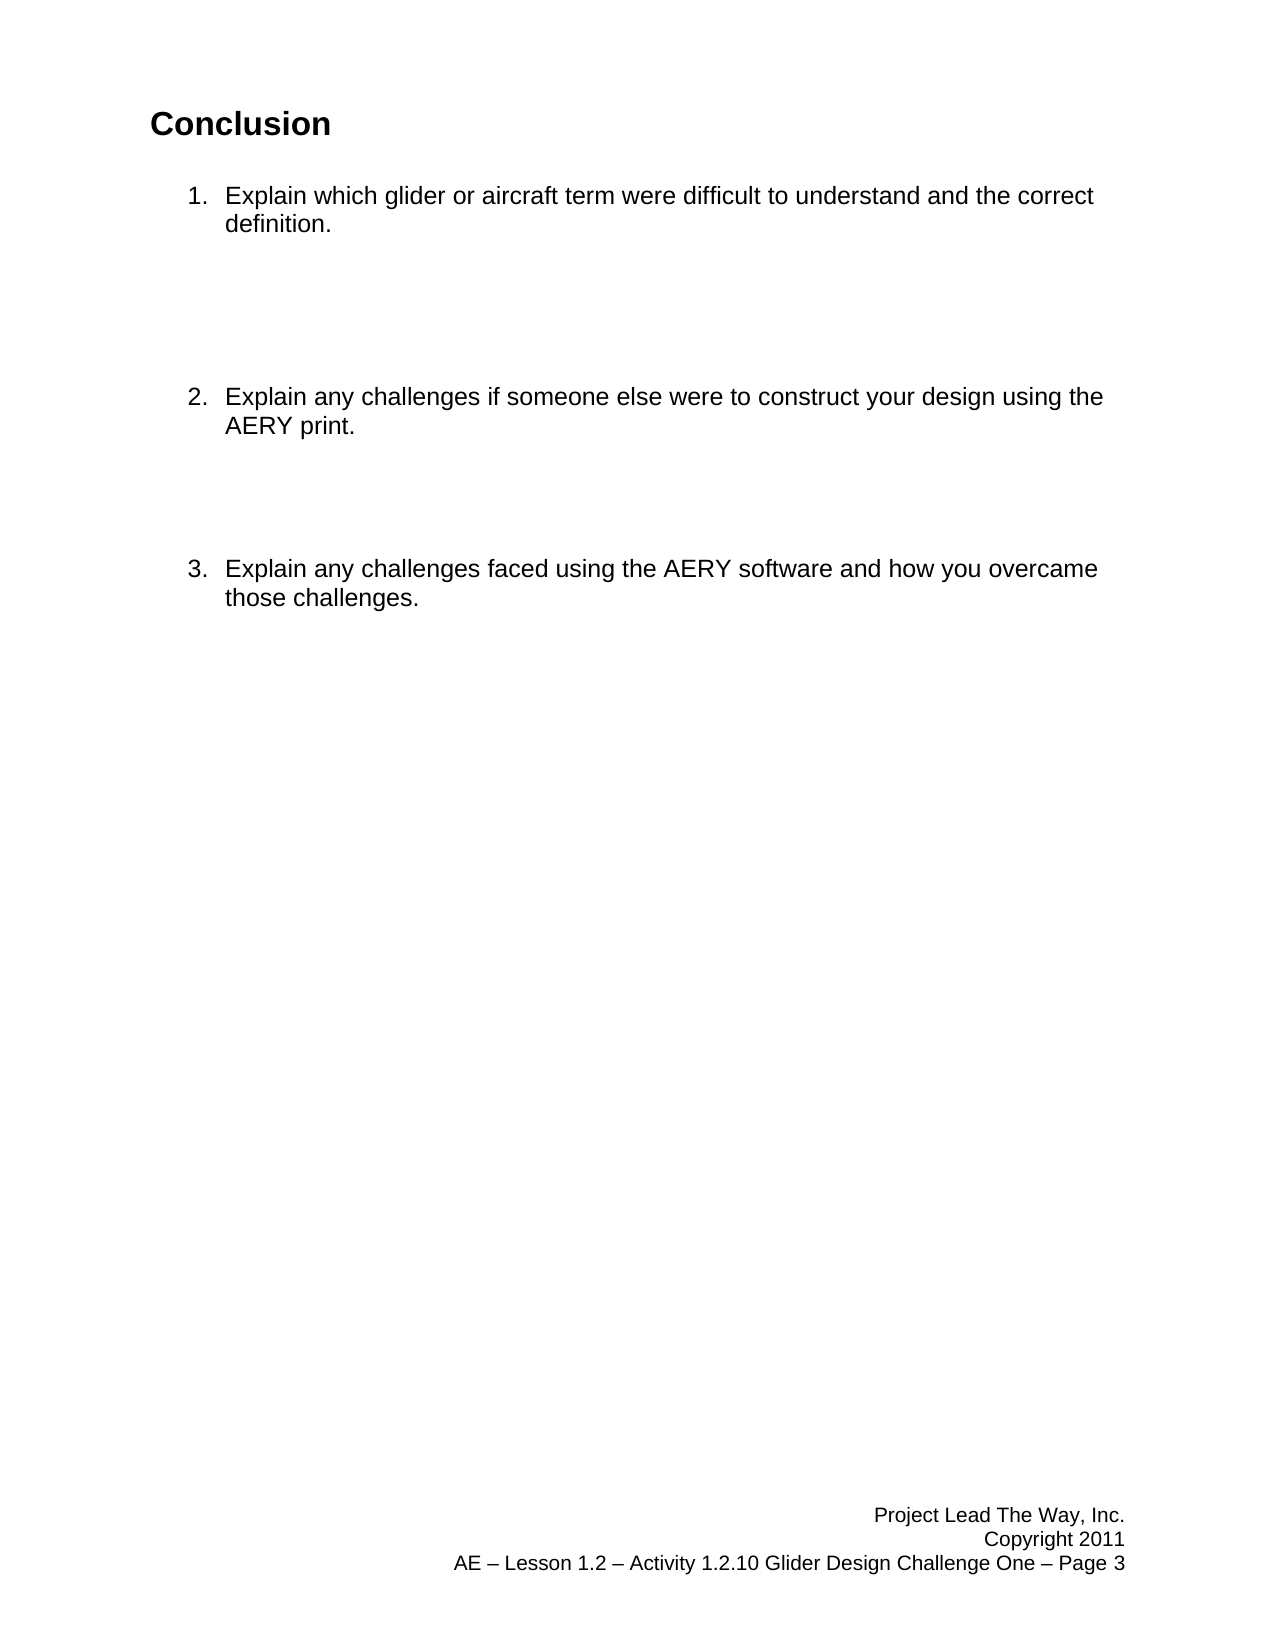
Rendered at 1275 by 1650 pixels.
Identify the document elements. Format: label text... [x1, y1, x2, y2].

list Explain any challenges if someone else were to construct your design using the AERY print. [187, 382, 1125, 439]
list Explain which glider or aircraft term were difficult to understand and the correct definition. [187, 181, 1125, 238]
list Explain any challenges faced using the AERY software and how you overcame those challenges. [187, 554, 1125, 612]
text Conclusion [150, 104, 1125, 142]
